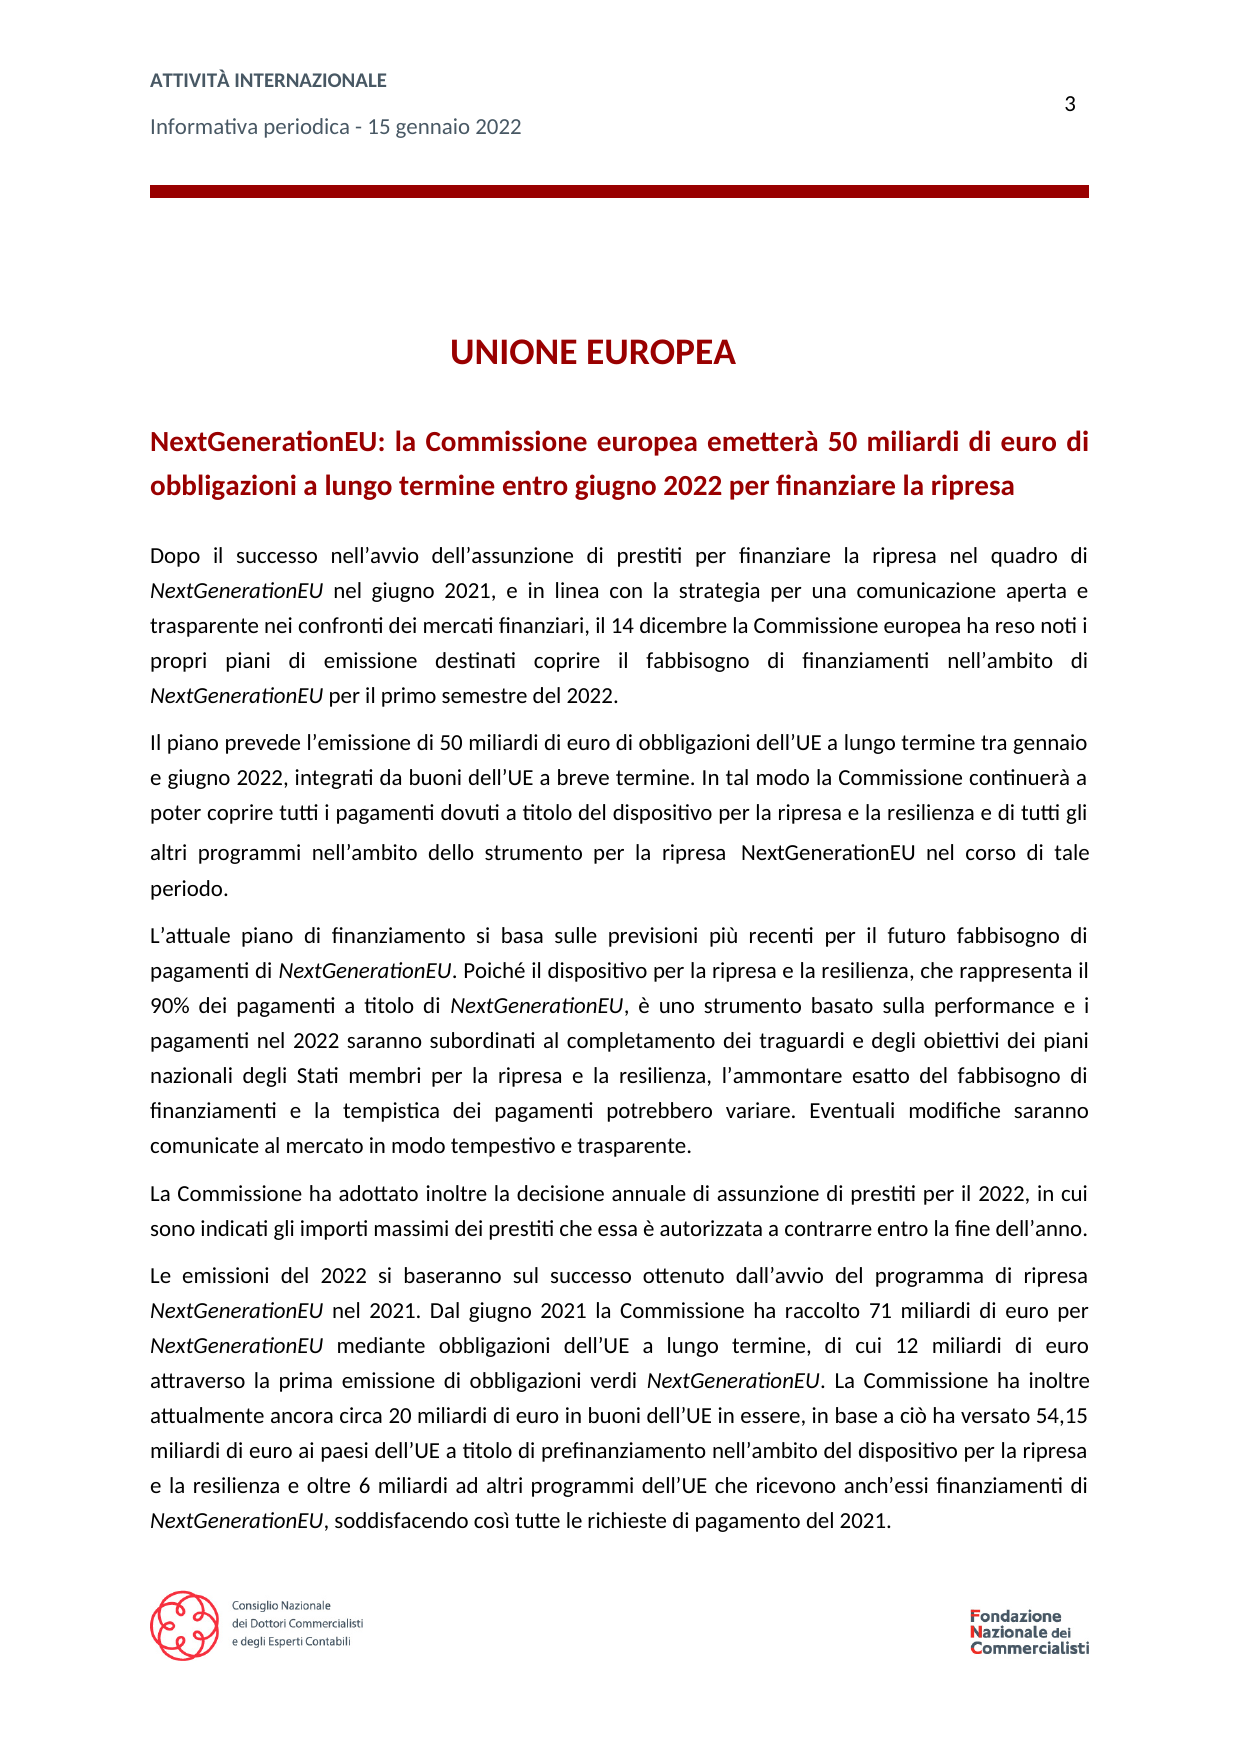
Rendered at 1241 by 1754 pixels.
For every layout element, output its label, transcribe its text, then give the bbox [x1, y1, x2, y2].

text Dopo il successo nell’avvio dell’assunzione di prestiti per finanziare la ripresa nel quadro di NextGenerationEU nel giugno 2021, e in linea con la strategia per una comunicazione aperta e trasparente nei confronti dei mercati finanziari, il 14 dicembre la Commissione europea ha reso noti i propri piani di emissione destinati coprire il fabbisogno di finanziamenti nell’ambito di NextGenerationEU per il primo semestre del 2022. [150, 541, 1090, 709]
text La Commissione ha adottato inoltre la decisione annuale di assunzione di prestiti per il 2022, in cui sono indicati gli importi massimi dei prestiti che essa è autorizzata a contrarre entro la fine dell’anno. [150, 1179, 1090, 1242]
text L’attuale piano di finanziamento si basa sulle previsioni più recenti per il futuro fabbisogno di pagamenti di NextGenerationEU. Poiché il dispositivo per la ripresa e la resilienza, che rappresenta il 90% dei pagamenti a titolo di NextGenerationEU, è uno strumento basato sulla performance e i pagamenti nel 2022 saranno subordinati al completamento dei traguardi e degli obiettivi dei piani nazionali degli Stati membri per la ripresa e la resilienza, l’ammontare esatto del fabbisogno di finanziamenti e la tempistica dei pagamenti potrebbero variare. Eventuali modifiche saranno comunicate al mercato in modo tempestivo e trasparente. [150, 921, 1090, 1159]
text Il piano prevede l’emissione di 50 miliardi di euro di obbligazioni dell’UE a lungo termine tra gennaio e giugno 2022, integrati da buoni dell’UE a breve termine. In tal modo la Commissione continuerà a poter coprire tutti i pagamenti dovuti a titolo del dispositivo per la ripresa e la resilienza e di tutti gli altri programmi nell’ambito dello strumento per la ripresa NextGenerationEU nel corso di tale periodo. [150, 728, 1090, 902]
text Le emissioni del 2022 si baseranno sul successo ottenuto dall’avvio del programma di ripresa NextGenerationEU nel 2021. Dal giugno 2021 la Commissione ha raccolto 71 miliardi di euro per NextGenerationEU mediante obbligazioni dell’UE a lungo termine, di cui 12 miliardi di euro attraverso la prima emissione di obbligazioni verdi NextGenerationEU. La Commissione ha inoltre attualmente ancora circa 20 miliardi di euro in buoni dell’UE in essere, in base a ciò ha versato 54,15 miliardi di euro ai paesi dell’UE a titolo di prefinanziamento nell’ambito del dispositivo per la ripresa e la resilienza e oltre 6 miliardi ad altri programmi dell’UE che ricevono anch’essi finanziamenti di NextGenerationEU, soddisfacendo così tutte le richieste di pagamento del 2021. [150, 1261, 1090, 1534]
subtitle UNIONE EUROPEA [375, 328, 1090, 374]
text NextGenerationEU: la Commissione europea emetterà 50 miliardi di euro di obbligazioni a lungo termine entro giugno 2022 per finanziare la ripresa [150, 423, 1090, 503]
picture [150, 1590, 1089, 1661]
